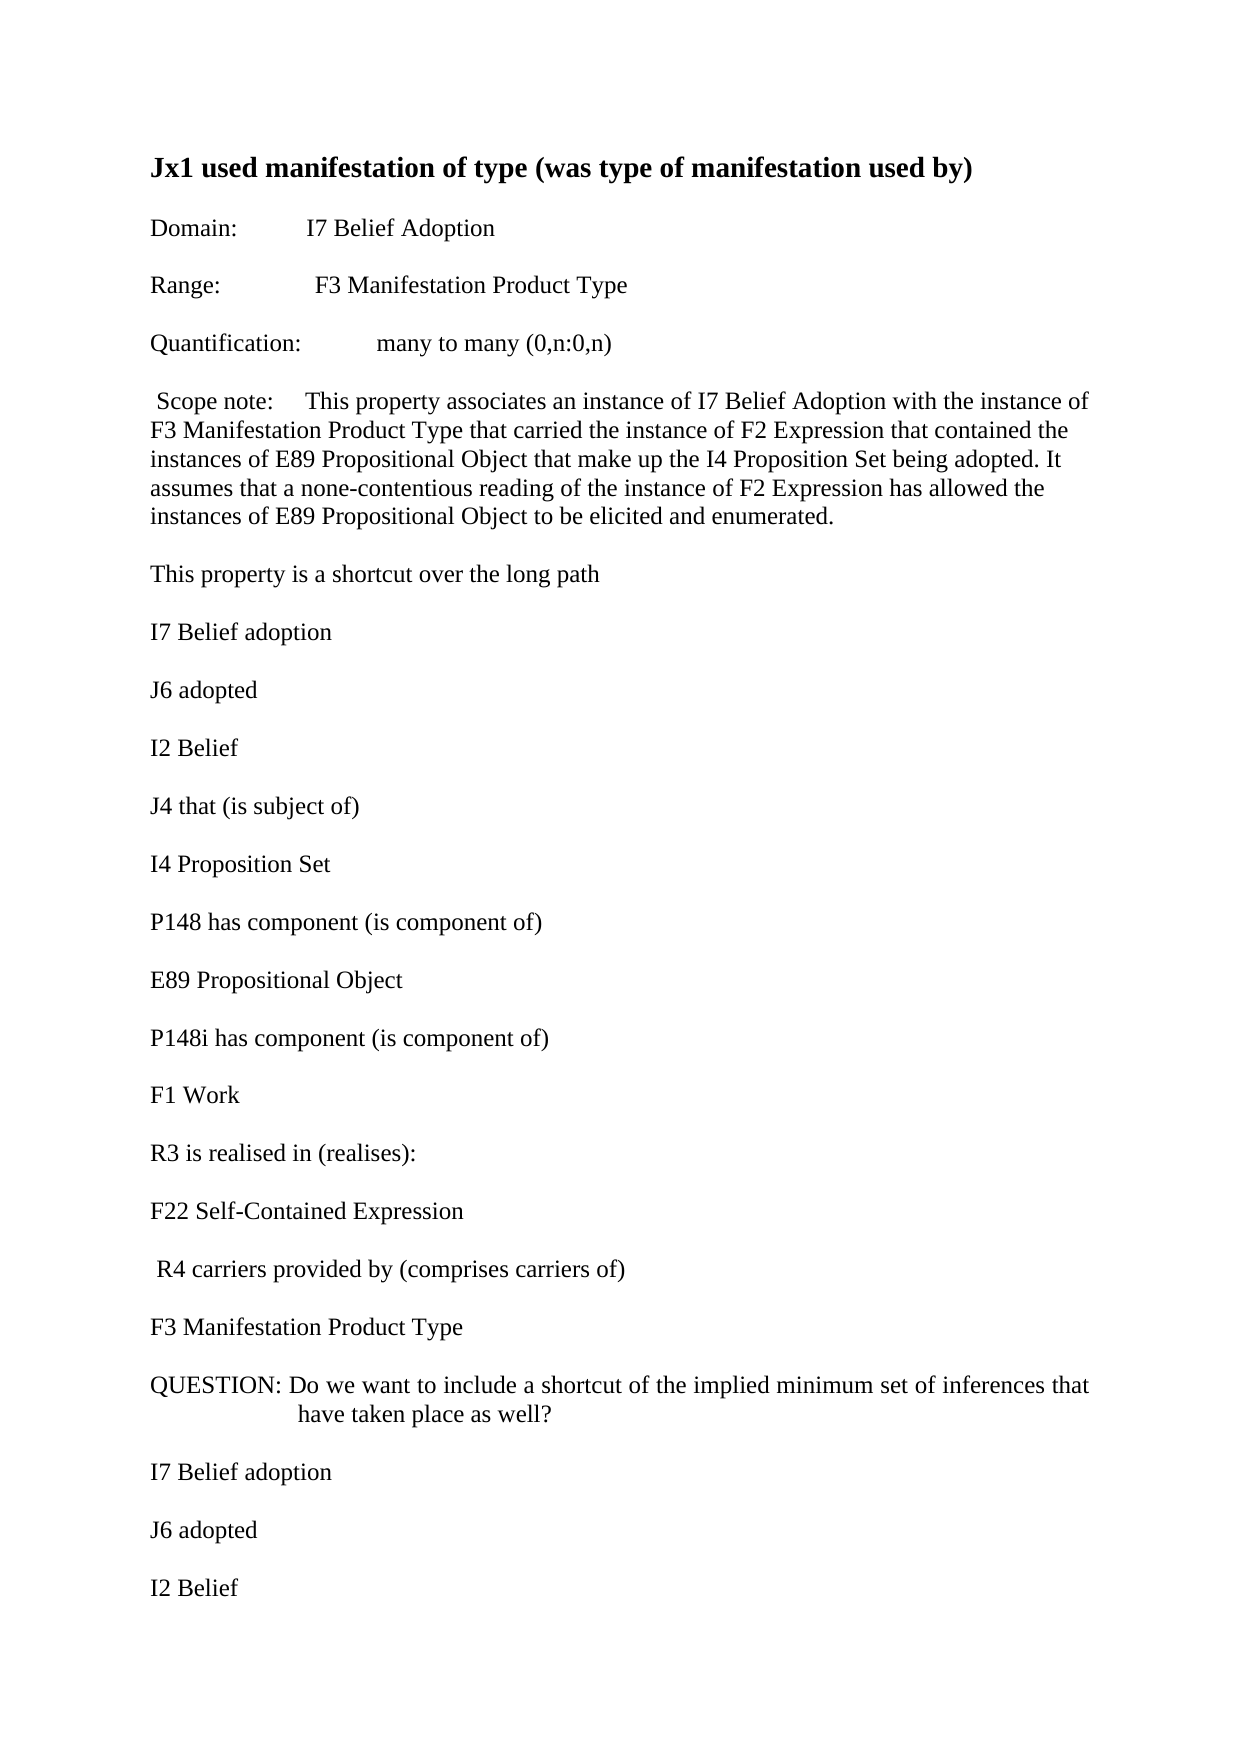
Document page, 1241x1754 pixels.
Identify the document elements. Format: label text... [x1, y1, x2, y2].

text Scope note: This property associates an instance of I7 Belief Adoption with the instance of F3 Manifestation Product Type that carried the instance of F2 Expression that contained the instances of E89 Propositional Object that make up the I4 Proposition Set being adopted. It assumes that a none-contentious reading of the instance of F2 Expression has allowed the instances of E89 Propositional Object to be elicited and enumerated. [150, 386, 1090, 530]
text F22 Self-Contained Expression [150, 1196, 1090, 1225]
text I7 Belief adoption [150, 617, 1090, 646]
text Range: F3 Manifestation Product Type [150, 271, 1090, 299]
text J4 that (is subject of) [150, 791, 1090, 820]
text I2 Belief [150, 1573, 1090, 1601]
text P148 has component (is component of) [150, 907, 1090, 936]
text I2 Belief [150, 733, 1090, 762]
text I7 Belief adoption [150, 1457, 1090, 1486]
text R3 is realised in (realises): [150, 1138, 1090, 1167]
text Quantification: many to many (0,n:0,n) [150, 328, 1090, 357]
text P148i has component (is component of) [150, 1023, 1090, 1051]
text QUESTION: Do we want to include a shortcut of the implied minimum set of inferences that have taken place as well? [150, 1370, 1090, 1428]
text F3 Manifestation Product Type [150, 1312, 1090, 1341]
text R4 carriers provided by (comprises carriers of) [150, 1254, 1090, 1283]
text E89 Propositional Object [150, 965, 1090, 993]
text This property is a shortcut over the long path [150, 559, 1090, 588]
text J6 adopted [150, 1515, 1090, 1543]
text J6 adopted [150, 675, 1090, 704]
text I4 Proposition Set [150, 849, 1090, 878]
subtitle Jx1 used manifestation of type (was type of manifestation used by) [150, 150, 1090, 183]
text F1 Work [150, 1081, 1090, 1109]
text Domain: I7 Belief Adoption [150, 213, 1090, 241]
